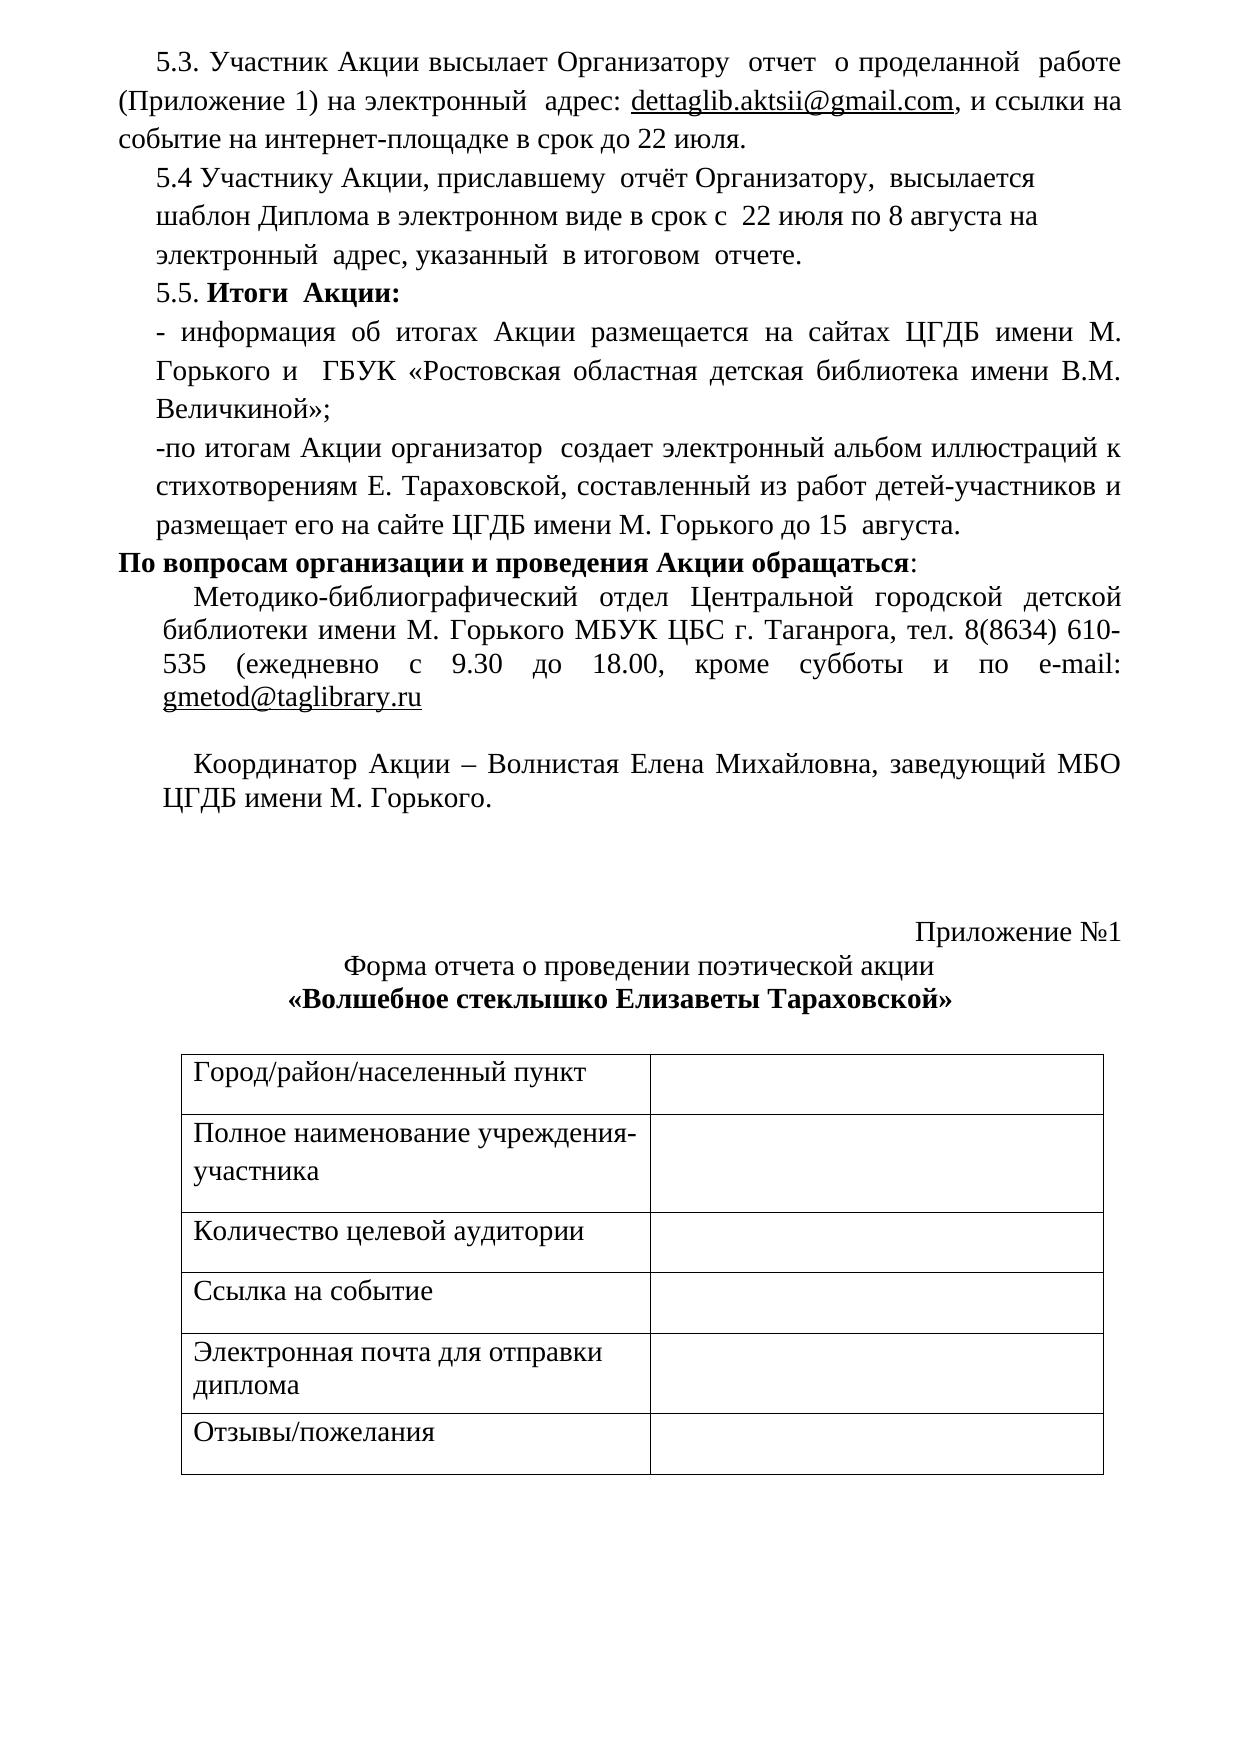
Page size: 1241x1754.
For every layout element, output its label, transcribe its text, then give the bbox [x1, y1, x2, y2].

table_cell [651, 1334, 1103, 1413]
text - информация об итогах Акции размещается на сайтах ЦГДБ имени М. Горького и ГБУК «Ростовская областная детская библиотека имени В.М. Величкиной»; [156, 314, 1122, 425]
text Координатор Акции – Волнистая Елена Михайловна, заведующий МБО ЦГДБ имени М. Горького. [162, 747, 1122, 814]
table_cell Количество целевой аудитории [182, 1213, 650, 1272]
text По вопросам организации и проведения Акции обращаться: [118, 545, 1122, 579]
table_cell [651, 1273, 1103, 1333]
table_cell [651, 1414, 1103, 1474]
text Приложение №1 [156, 914, 1122, 948]
table_cell [651, 1115, 1103, 1212]
text 5.3. Участник Акции высылает Организатору отчет о проделанной работе (Приложение 1) на электронный адрес: dettaglib.aktsii@gmail.com, и ссылки на событие на интернет-площадке в срок до 22 июля. [118, 44, 1122, 155]
table_cell [651, 1213, 1103, 1272]
text Форма отчета о проведении поэтической акции [156, 948, 1122, 981]
table_cell Ссылка на событие [182, 1273, 650, 1333]
text 5.4 Участнику Акции, приславшему отчёт Организатору, высылается шаблон Диплома в электронном виде в срок с 22 июля по 8 августа на электронный адрес, указанный в итоговом отчете. [156, 160, 1122, 271]
table_cell Полное наименование учреждения-участника [182, 1115, 650, 1212]
text -по итогам Акции организатор создает электронный альбом иллюстраций к стихотворениям Е. Тараховской, составленный из работ детей-участников и размещает его на сайте ЦГДБ имени М. Горького до 15 августа. [156, 430, 1122, 540]
text 5.5. Итоги Акции: [156, 276, 1122, 309]
text Методико-библиографический отдел Центральной городской детской библиотеки имени М. Горького МБУК ЦБС г. Таганрога, тел. 8(8634) 610-535 (ежедневно с 9.30 до 18.00, кроме субботы и по е-mail: gmetod@taglibrary.ru [162, 579, 1122, 713]
table_header [651, 1055, 1103, 1114]
table_cell Отзывы/пожелания [182, 1414, 650, 1474]
text «Волшебное стеклышко Елизаветы Тараховской» [118, 981, 1122, 1015]
table_header Город/район/населенный пункт [182, 1055, 650, 1114]
table_cell Электронная почта для отправки диплома [182, 1334, 650, 1413]
